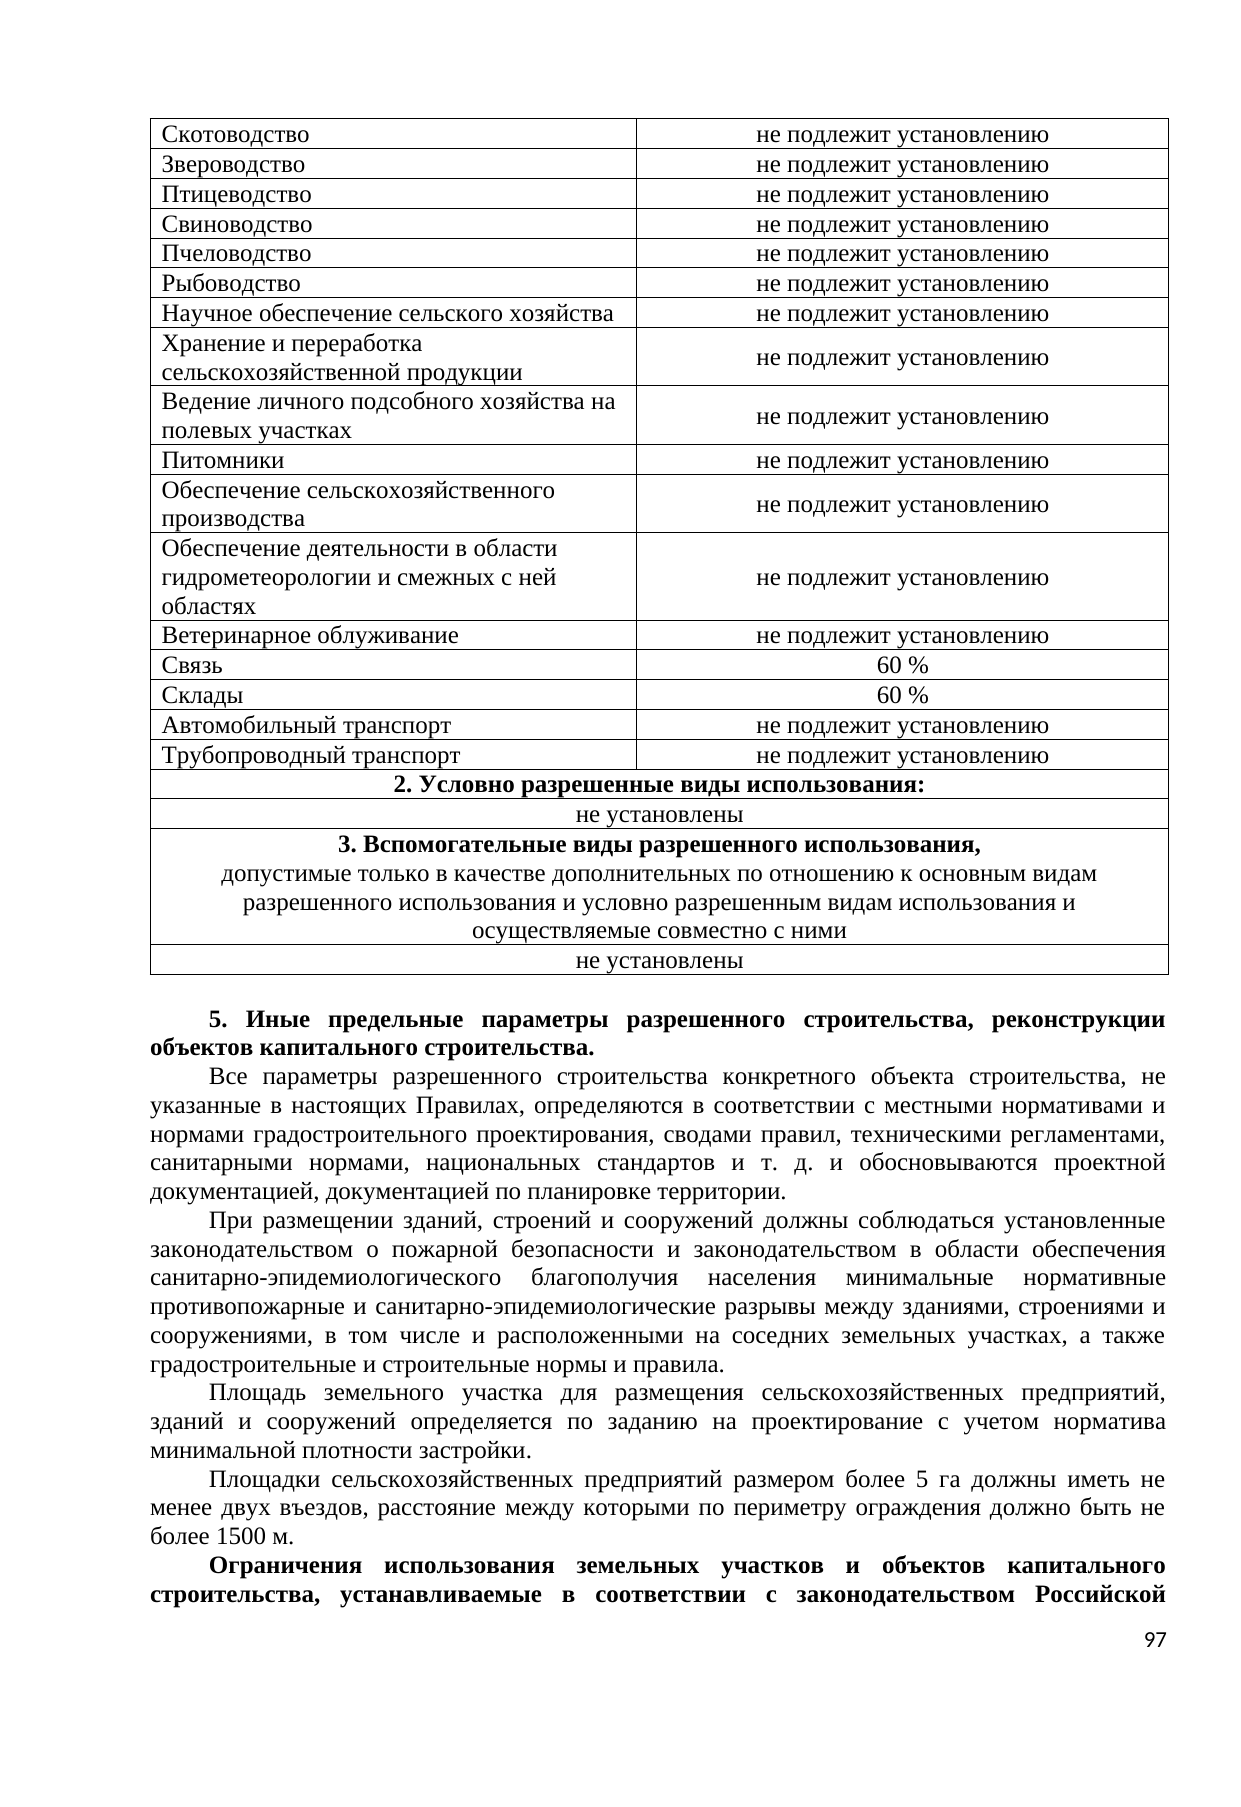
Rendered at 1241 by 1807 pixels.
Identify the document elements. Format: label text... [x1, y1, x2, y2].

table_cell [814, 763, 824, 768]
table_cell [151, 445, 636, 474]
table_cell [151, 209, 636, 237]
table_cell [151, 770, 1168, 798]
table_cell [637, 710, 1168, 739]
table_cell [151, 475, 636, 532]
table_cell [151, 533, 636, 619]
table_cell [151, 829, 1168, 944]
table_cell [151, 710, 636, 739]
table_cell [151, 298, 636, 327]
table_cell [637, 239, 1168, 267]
text Все параметры разрешенного строительства конкретного объекта строительства, не указанные в настоящих Правилах, определяются в соответствии с местными нормативами и нормами градостроительного проектирования, сводами правил, техническими регламентами, санитарными нормами, национальных стандартов и т. д. и обосновываются проектной документацией, документацией по планировке территории. [150, 1061, 1167, 1205]
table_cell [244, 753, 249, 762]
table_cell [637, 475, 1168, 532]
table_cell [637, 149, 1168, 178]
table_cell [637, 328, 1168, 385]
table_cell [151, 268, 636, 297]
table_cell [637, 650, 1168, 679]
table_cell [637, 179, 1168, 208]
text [150, 1550, 1167, 1607]
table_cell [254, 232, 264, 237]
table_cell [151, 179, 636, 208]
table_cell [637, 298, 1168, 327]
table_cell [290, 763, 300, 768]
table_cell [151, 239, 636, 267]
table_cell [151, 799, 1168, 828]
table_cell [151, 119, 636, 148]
text Площадки сельскохозяйственных предприятий размером более 5 га должны иметь не менее двух въездов, расстояние между которыми по периметру ограждения должно быть не более 1500 м. [150, 1464, 1167, 1550]
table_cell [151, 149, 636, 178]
text При размещении зданий, строений и сооружений должны соблюдаться установленные законодательством о пожарной безопасности и законодательством в области обеспечения санитарно-эпидемиологического благополучия населения минимальные нормативные противопожарные и санитарно-эпидемиологические разрывы между зданиями, строениями и сооружениями, в том числе и расположенными на соседних земельных участках, а также градостроительные и строительные нормы и правила. [150, 1205, 1167, 1377]
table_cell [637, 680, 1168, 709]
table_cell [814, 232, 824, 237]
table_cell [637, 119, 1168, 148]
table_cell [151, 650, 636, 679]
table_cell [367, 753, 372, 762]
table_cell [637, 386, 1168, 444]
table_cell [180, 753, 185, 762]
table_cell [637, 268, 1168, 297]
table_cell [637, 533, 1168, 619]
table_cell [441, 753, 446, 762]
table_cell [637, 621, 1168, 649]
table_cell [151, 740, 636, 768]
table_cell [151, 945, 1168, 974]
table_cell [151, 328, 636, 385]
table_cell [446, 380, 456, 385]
text Площадь земельного участка для размещения сельскохозяйственных предприятий, зданий и сооружений определяется по заданию на проектирование с учетом норматива минимальной плотности застройки. [150, 1377, 1167, 1464]
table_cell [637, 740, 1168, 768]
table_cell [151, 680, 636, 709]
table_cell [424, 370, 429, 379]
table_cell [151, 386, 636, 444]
text 5. Иные предельные параметры разрешенного строительства, реконструкции объектов капитального строительства. [150, 1004, 1167, 1061]
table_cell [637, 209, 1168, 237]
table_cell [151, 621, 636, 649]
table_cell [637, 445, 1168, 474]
